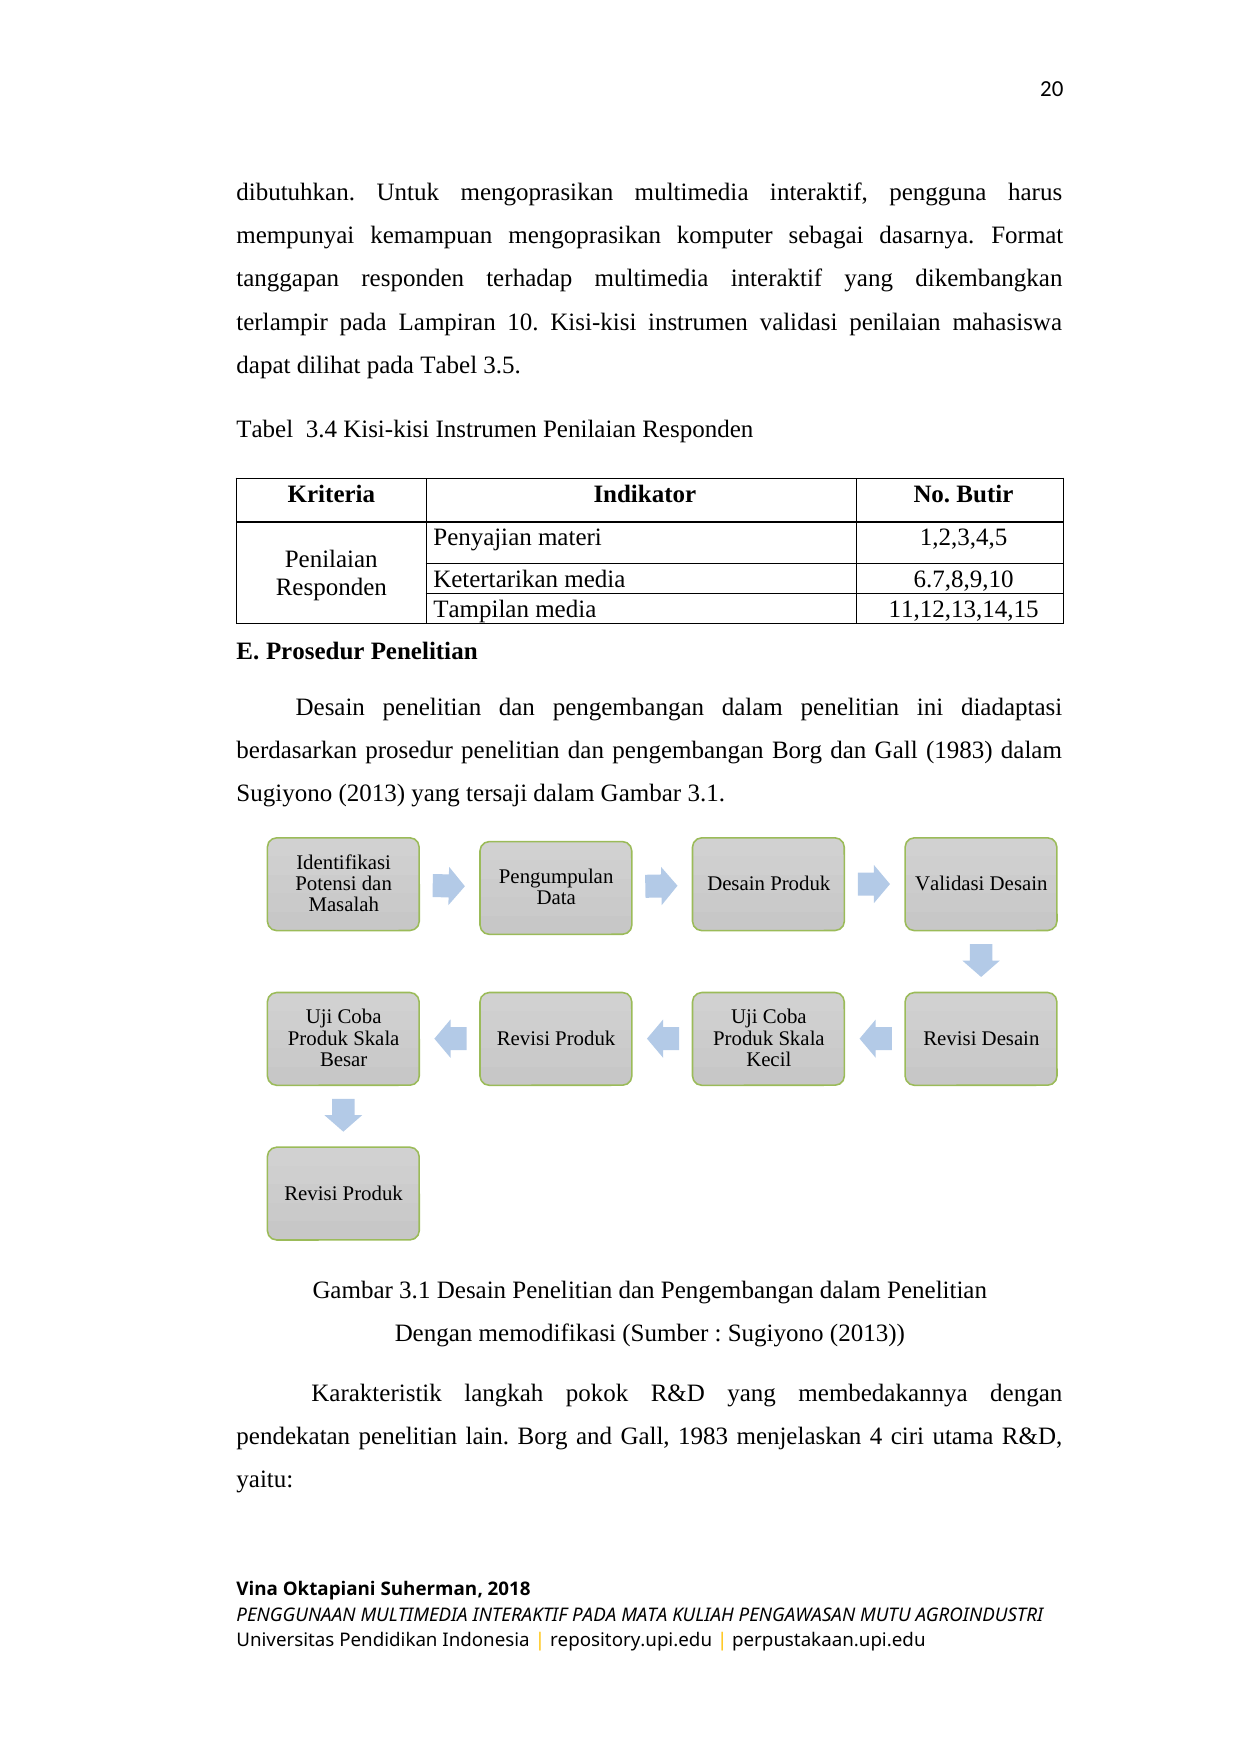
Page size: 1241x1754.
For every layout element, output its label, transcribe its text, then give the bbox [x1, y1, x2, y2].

table_cell Tampilan media [427, 594, 856, 623]
table_header Kriteria [237, 479, 426, 521]
table_header No. Butir [857, 479, 1063, 521]
text Karakteristik langkah pokok R&D yang membedakannya dengan pendekatan penelitian lain. Borg and Gall, 1983 menjelaskan 4 ciri utama R&D, yaitu: [236, 1378, 1063, 1493]
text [236, 177, 1063, 378]
table_cell 1,2,3,4,5 [857, 523, 1063, 563]
table_cell 11,12,13,14,15 [857, 594, 1063, 623]
table_header Indikator [427, 479, 856, 521]
text Gambar 3.1 Desain Penelitian dan Pengembangan dalam Penelitian [236, 1275, 1063, 1304]
table_cell Penyajian materi [427, 523, 856, 563]
text Tabel 3.4 Kisi-kisi Instrumen Penilaian Responden [236, 414, 1063, 442]
table_cell Ketertarikan media [427, 564, 856, 593]
subtitle Prosedur Penelitian [236, 636, 1063, 665]
text Desain penelitian dan pengembangan dalam penelitian ini diadaptasi berdasarkan prosedur penelitian dan pengembangan Borg dan Gall (1983) dalam Sugiyono (2013) yang tersaji dalam Gambar 3.1. [236, 692, 1063, 807]
text Dengan memodifikasi (Sumber : Sugiyono (2013)) [236, 1318, 1063, 1347]
table_cell Penilaian Responden [237, 523, 426, 623]
table_cell 6.7,8,9,10 [857, 564, 1063, 593]
